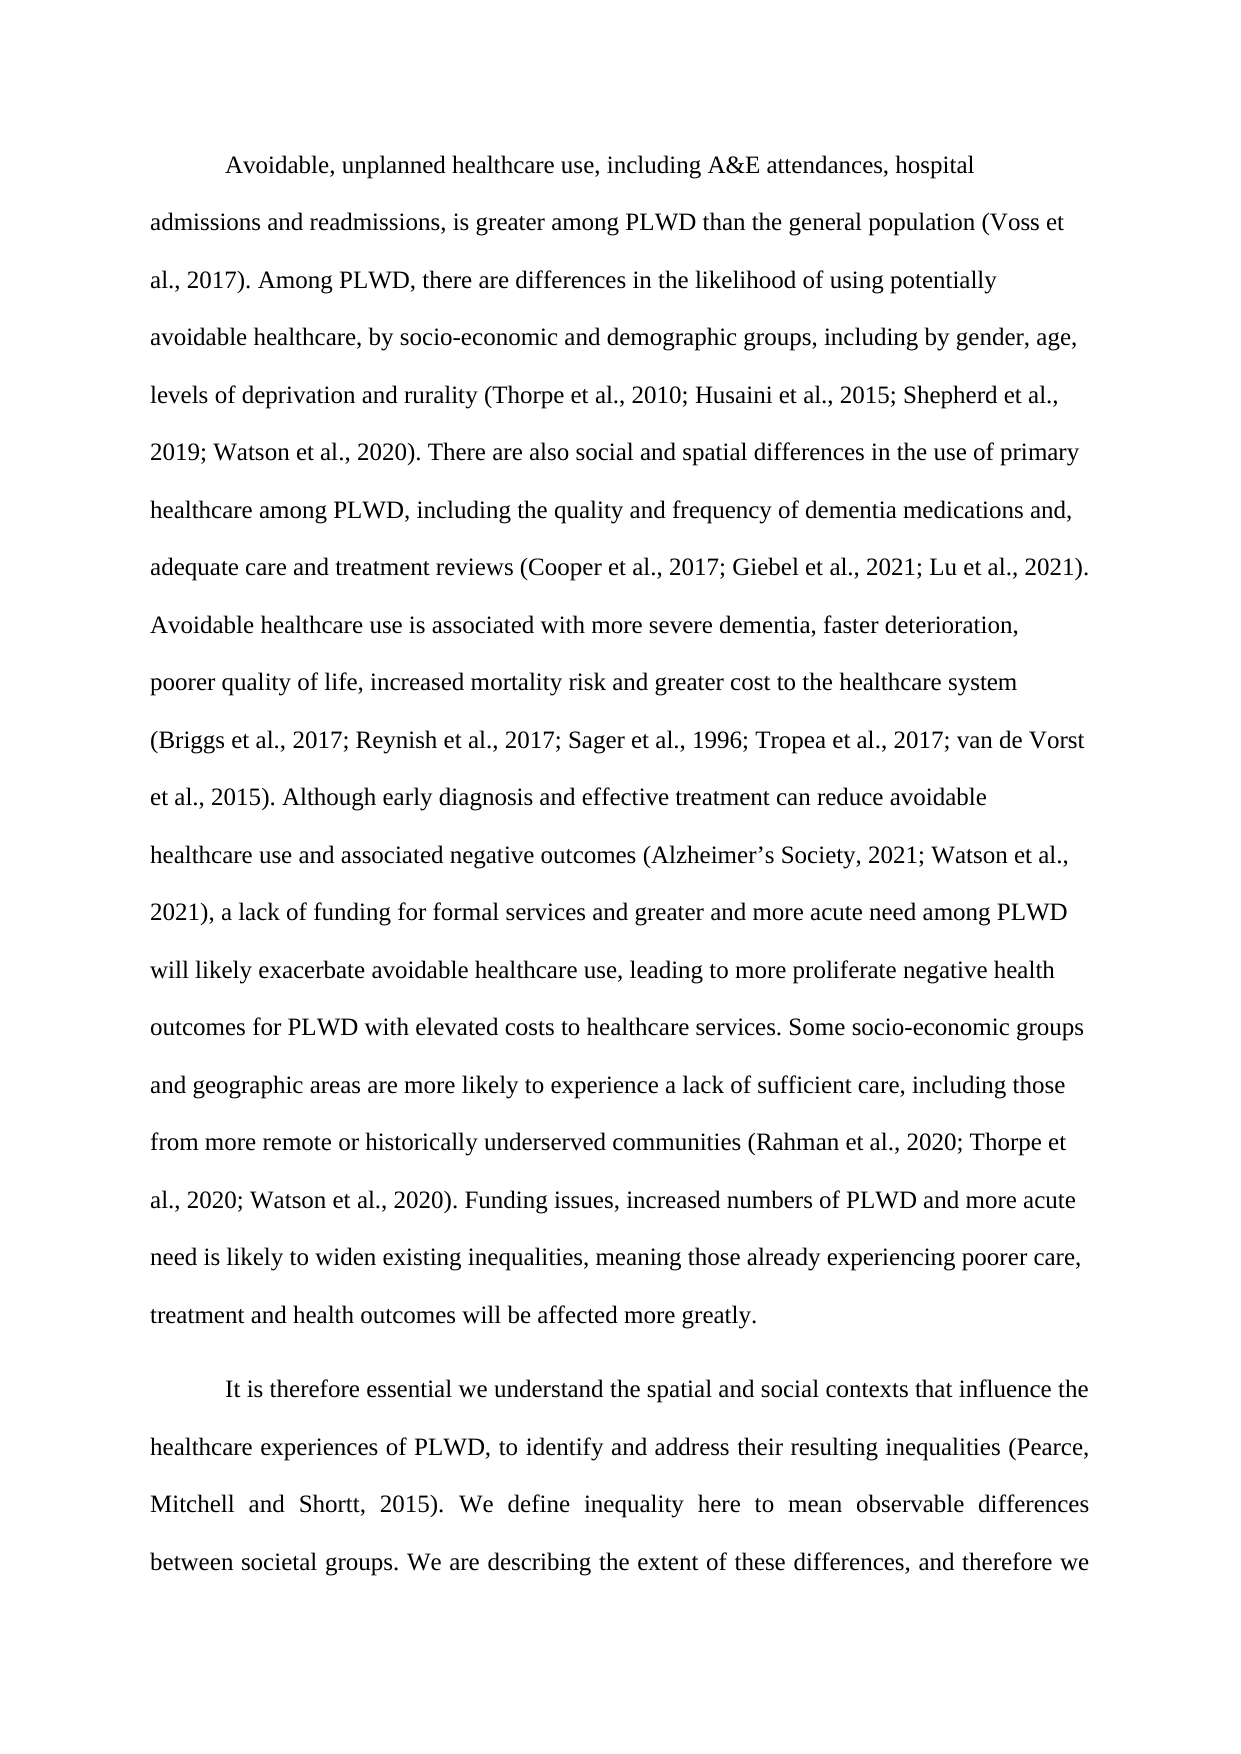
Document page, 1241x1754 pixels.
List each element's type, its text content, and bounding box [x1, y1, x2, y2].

text Avoidable, unplanned healthcare use, including A&E attendances, hospital admissions and readmissions, is greater among PLWD than the general population (Voss et al., 2017). Among PLWD, there are differences in the likelihood of using potentially avoidable healthcare, by socio-economic and demographic groups, including by gender, age, levels of deprivation and rurality (Thorpe et al., 2010; Husaini et al., 2015; Shepherd et al., 2019; Watson et al., 2020). There are also social and spatial differences in the use of primary healthcare among PLWD, including the quality and frequency of dementia medications and, adequate care and treatment reviews (Cooper et al., 2017; Giebel et al., 2021; Lu et al., 2021). Avoidable healthcare use is associated with more severe dementia, faster deterioration, poorer quality of life, increased mortality risk and greater cost to the healthcare system (Briggs et al., 2017; Reynish et al., 2017; Sager et al., 1996; Tropea et al., 2017; van de Vorst et al., 2015). Although early diagnosis and effective treatment can reduce avoidable healthcare use and associated negative outcomes (Alzheimer’s Society, 2021; Watson et al., 2021), a lack of funding for formal services and greater and more acute need among PLWD will likely exacerbate avoidable healthcare use, leading to more proliferate negative health outcomes for PLWD with elevated costs to healthcare services. Some socio-economic groups and geographic areas are more likely to experience a lack of sufficient care, including those from more remote or historically underserved communities (Rahman et al., 2020; Thorpe et al., 2020; Watson et al., 2020). Funding issues, increased numbers of PLWD and more acute need is likely to widen existing inequalities, meaning those already experiencing poorer care, treatment and health outcomes will be affected more greatly. [150, 150, 1090, 1329]
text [150, 1374, 1090, 1575]
